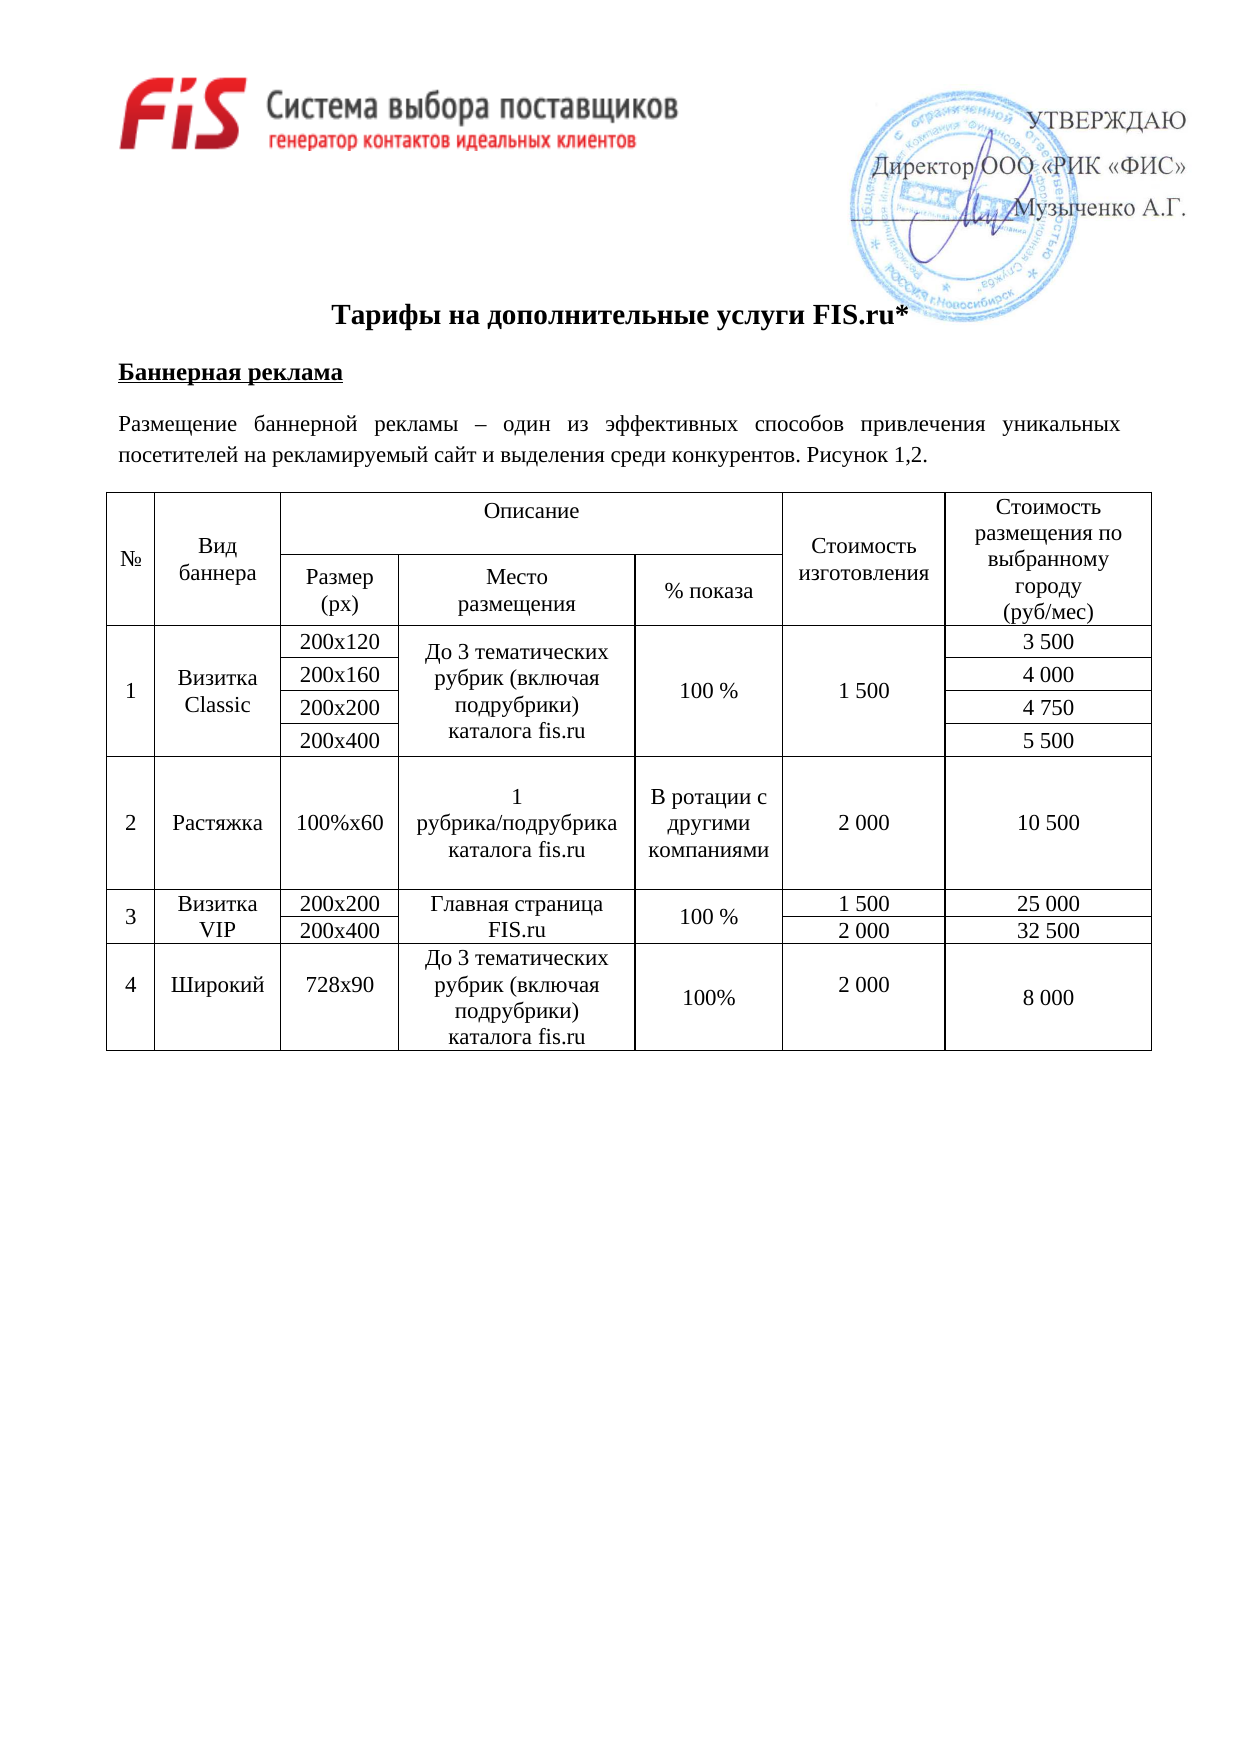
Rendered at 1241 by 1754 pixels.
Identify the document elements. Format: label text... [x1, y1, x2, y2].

picture [118, 73, 686, 151]
table_cell 100 % [636, 890, 782, 943]
table_cell 4 000 [946, 658, 1151, 690]
table_cell 2 000 [783, 917, 944, 943]
table_cell 2 000 [783, 944, 944, 1050]
table_cell 3 [107, 890, 154, 943]
table_cell Место размещения [399, 555, 634, 624]
table_cell 200х200 [281, 691, 398, 723]
table_cell 100% [636, 944, 782, 1050]
table_cell Главная страница FIS.ru [399, 890, 634, 943]
table_cell % показа [636, 555, 782, 624]
table_cell 200х160 [281, 658, 398, 690]
table_cell В ротации с другими компаниями [636, 757, 782, 888]
table_cell 728х90 [281, 944, 398, 1050]
table_cell 100%x60 [281, 757, 398, 888]
table_cell 1 500 [783, 890, 944, 916]
table_cell До 3 тематических рубрик (включая подрубрики) каталога fis.ru [399, 944, 634, 1050]
table_cell 4 [107, 944, 154, 1050]
table_cell 10 500 [946, 757, 1151, 888]
table_header № [107, 493, 154, 624]
table_cell До 3 тематических рубрик (включая подрубрики) каталога fis.ru [399, 626, 634, 756]
text Баннерная реклама [118, 357, 1122, 385]
table_header Вид баннера [155, 493, 280, 624]
table_cell 1 500 [783, 626, 944, 756]
table_cell 32 500 [946, 917, 1151, 943]
text Тарифы на дополнительные услуги FIS.ru* [118, 297, 1122, 331]
table_cell Визитка Classic [155, 626, 280, 756]
table_cell 200х200 [281, 890, 398, 916]
table_cell Размер (px) [281, 555, 398, 624]
table_cell 5 500 [946, 724, 1151, 756]
picture [847, 84, 1193, 326]
table_cell 1 рубрика/подрубрика каталога fis.ru [399, 757, 634, 888]
text Размещение баннерной рекламы – один из эффективных способов привлечения уникальных посетителей на рекламируемый сайт и выделения среди конкурентов. Рисунок 1,2. [118, 410, 1122, 467]
table_cell Растяжка [155, 757, 280, 888]
table_header Стоимость размещения по выбранному городу (руб/мес) [946, 493, 1151, 624]
table_header Описание [281, 493, 782, 554]
table_cell 2 [107, 757, 154, 888]
table_cell 4 750 [946, 691, 1151, 723]
table_cell 3 500 [946, 626, 1151, 657]
table_cell Визитка VIP [155, 890, 280, 943]
table_cell 200х400 [281, 724, 398, 756]
table_cell 100 % [636, 626, 782, 756]
table_cell 1 [107, 626, 154, 756]
table_cell Широкий [155, 944, 280, 1050]
table_cell 200х400 [281, 917, 398, 943]
table_cell 2 000 [783, 757, 944, 888]
table_cell 8 000 [946, 944, 1151, 1050]
table_cell 200х120 [281, 626, 398, 657]
table_header Стоимость изготовления [783, 493, 944, 624]
table_cell 25 000 [946, 890, 1151, 916]
